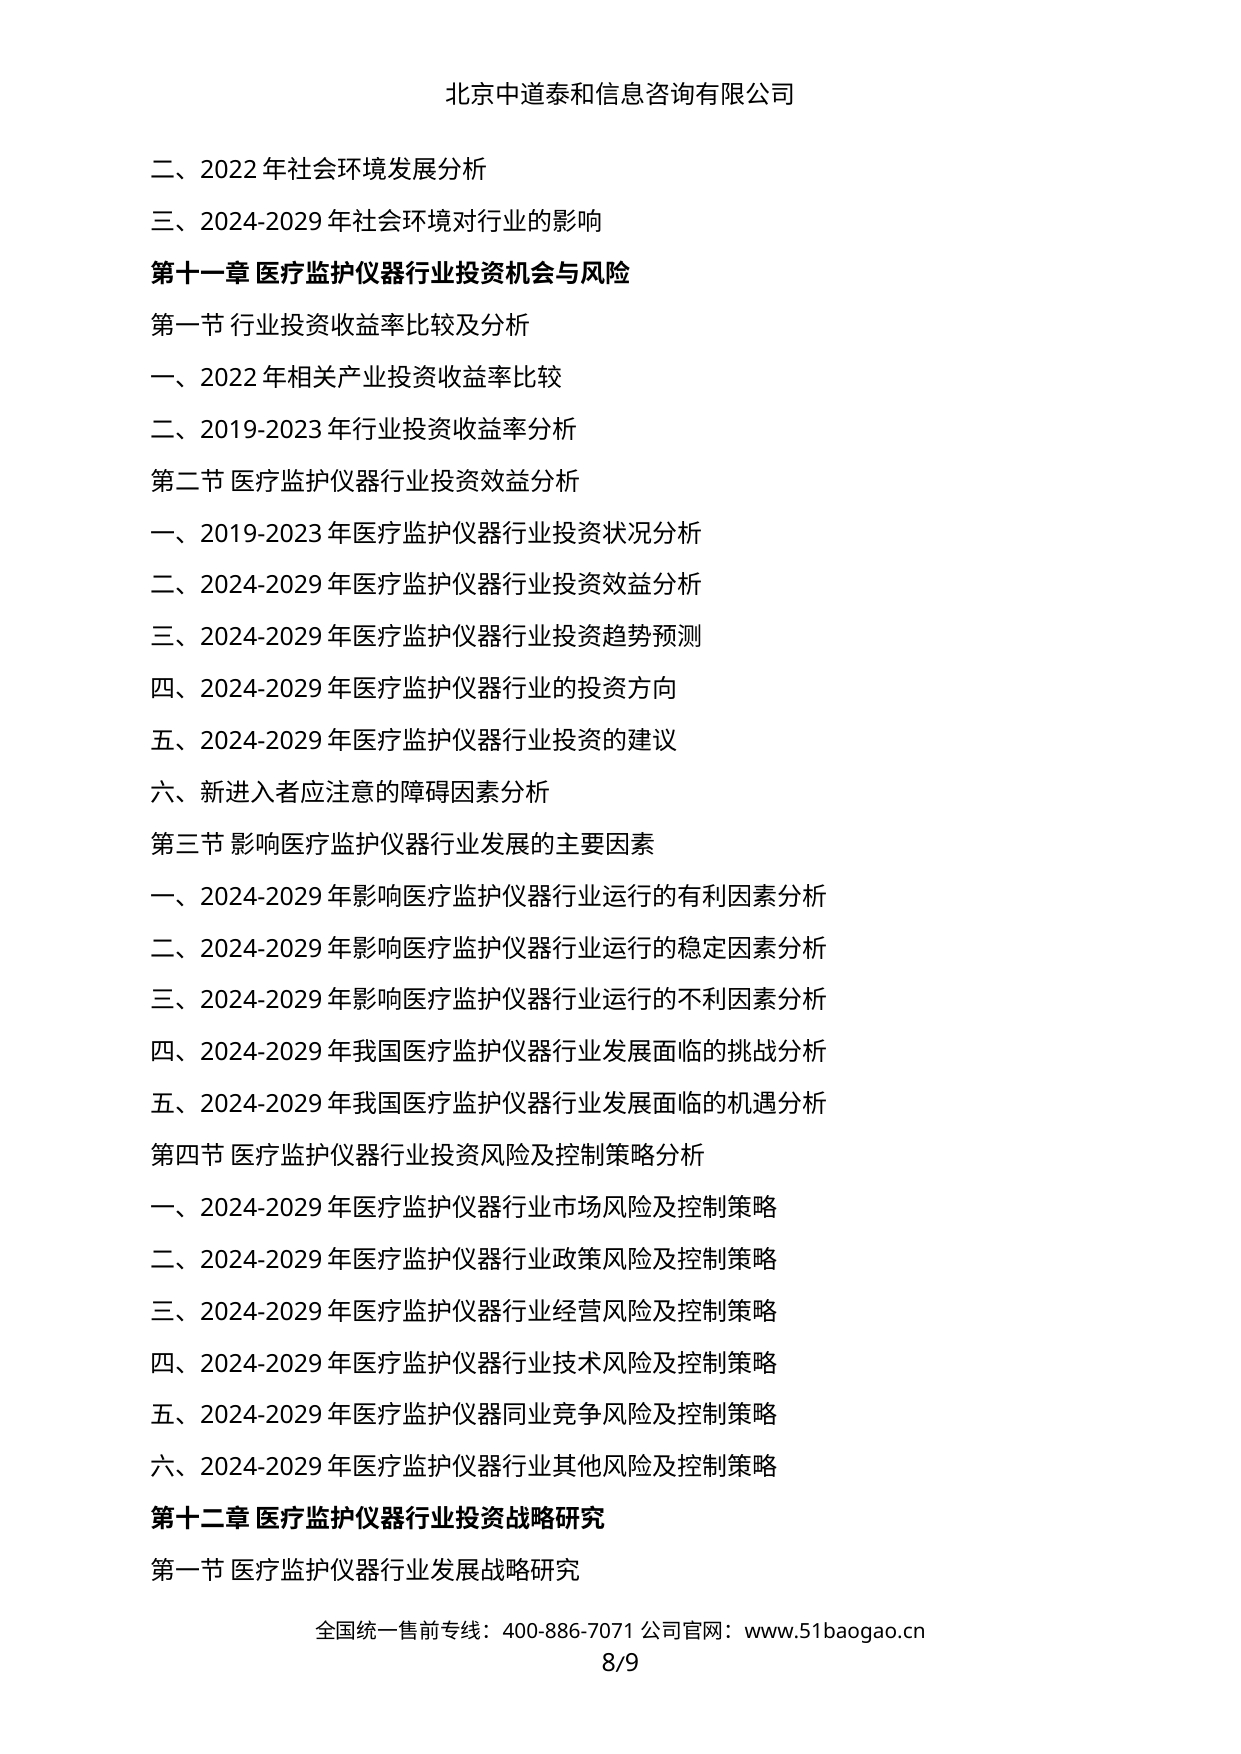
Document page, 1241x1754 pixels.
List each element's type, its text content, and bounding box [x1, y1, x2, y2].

text 四、2024-2029年医疗监护仪器行业的投资方向 [150, 669, 1090, 705]
text 五、2024-2029年医疗监护仪器行业投资的建议 [150, 721, 1090, 757]
text 第十一章 医疗监护仪器行业投资机会与风险 [150, 254, 1090, 290]
text 二、2024-2029年医疗监护仪器行业投资效益分析 [150, 565, 1090, 601]
text 三、2024-2029年医疗监护仪器行业投资趋势预测 [150, 617, 1090, 653]
text 二、2024-2029年医疗监护仪器行业政策风险及控制策略 [150, 1239, 1090, 1276]
text 三、2024-2029年医疗监护仪器行业经营风险及控制策略 [150, 1291, 1090, 1327]
text 第一节 医疗监护仪器行业发展战略研究 [150, 1551, 1090, 1587]
text 二、2019-2023年行业投资收益率分析 [150, 409, 1090, 446]
text 二、2024-2029年影响医疗监护仪器行业运行的稳定因素分析 [150, 928, 1090, 964]
text 四、2024-2029年医疗监护仪器行业技术风险及控制策略 [150, 1343, 1090, 1379]
text 一、2024-2029年医疗监护仪器行业市场风险及控制策略 [150, 1187, 1090, 1224]
text 三、2024-2029年影响医疗监护仪器行业运行的不利因素分析 [150, 980, 1090, 1016]
text 五、2024-2029年我国医疗监护仪器行业发展面临的机遇分析 [150, 1084, 1090, 1120]
text 第一节 行业投资收益率比较及分析 [150, 306, 1090, 342]
text 一、2024-2029年影响医疗监护仪器行业运行的有利因素分析 [150, 876, 1090, 912]
text 第二节 医疗监护仪器行业投资效益分析 [150, 461, 1090, 497]
text 二、2022年社会环境发展分析 [150, 150, 1090, 186]
text 第三节 影响医疗监护仪器行业发展的主要因素 [150, 824, 1090, 861]
text 五、2024-2029年医疗监护仪器同业竞争风险及控制策略 [150, 1395, 1090, 1431]
text 六、2024-2029年医疗监护仪器行业其他风险及控制策略 [150, 1447, 1090, 1483]
text 四、2024-2029年我国医疗监护仪器行业发展面临的挑战分析 [150, 1032, 1090, 1068]
text 一、2022年相关产业投资收益率比较 [150, 357, 1090, 394]
text 第四节 医疗监护仪器行业投资风险及控制策略分析 [150, 1136, 1090, 1172]
text 三、2024-2029年社会环境对行业的影响 [150, 202, 1090, 238]
text 第十二章 医疗监护仪器行业投资战略研究 [150, 1499, 1090, 1535]
text 六、新进入者应注意的障碍因素分析 [150, 772, 1090, 809]
text 一、2019-2023年医疗监护仪器行业投资状况分析 [150, 513, 1090, 549]
